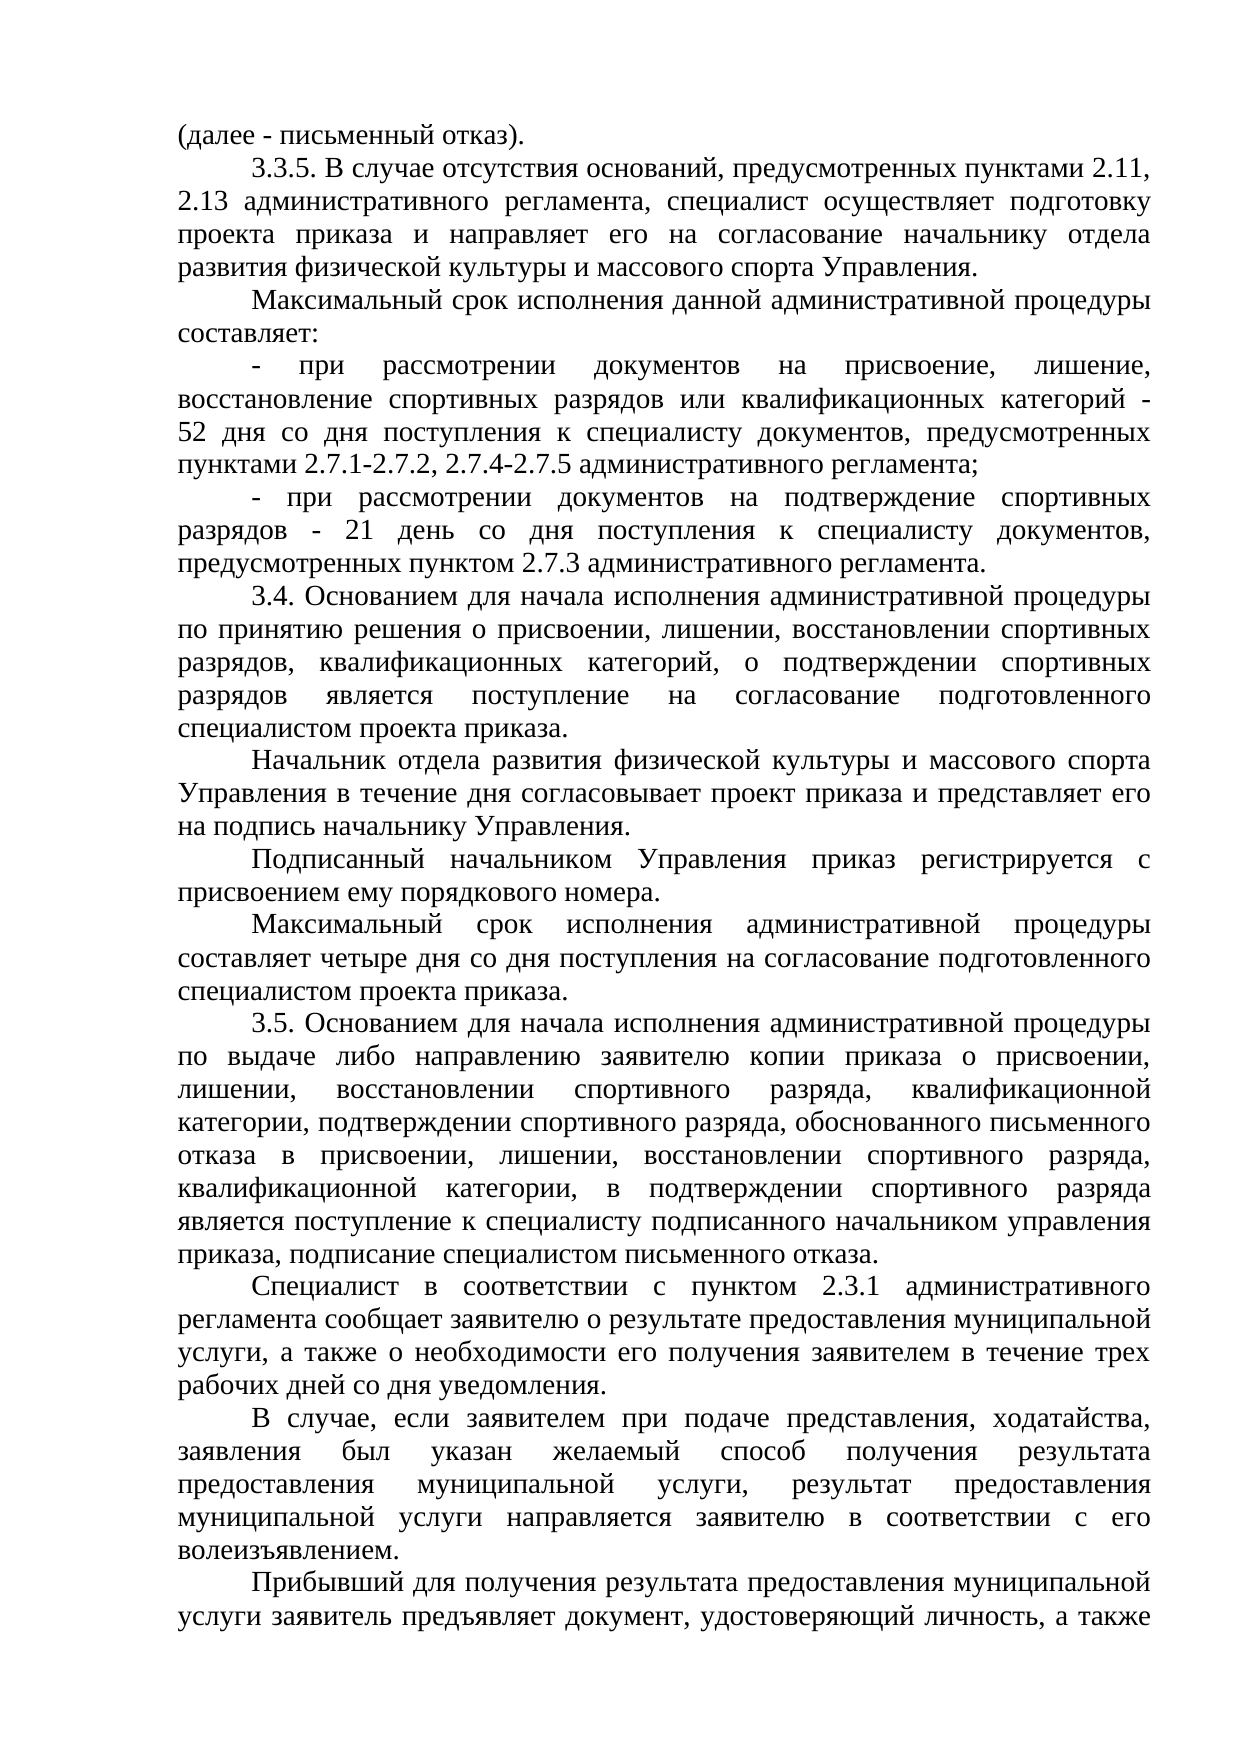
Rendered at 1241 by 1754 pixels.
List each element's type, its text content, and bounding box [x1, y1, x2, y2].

text - при рассмотрении документов на присвоение, лишение, восстановление спортивных разрядов или квалификационных категорий - 52 дня со дня поступления к специалисту документов, предусмотренных пунктами 2.7.1-2.7.2, 2.7.4-2.7.5 административного регламента; [177, 348, 1152, 480]
text Максимальный срок исполнения административной процедуры составляет четыре дня со дня поступления на согласование подготовленного специалистом проекта приказа. [177, 908, 1152, 1006]
text Подписанный начальником Управления приказ регистрируется с присвоением ему порядкового номера. [177, 842, 1152, 908]
text 3.5. Основанием для начала исполнения административной процедуры по выдаче либо направлению заявителю копии приказа о присвоении, лишении, восстановлении спортивного разряда, квалификационной категории, подтверждении спортивного разряда, обоснованного письменного отказа в присвоении, лишении, восстановлении спортивного разряда, квалификационной категории, в подтверждении спортивного разряда является поступление к специалисту подписанного начальником управления приказа, подписание специалистом письменного отказа. [177, 1006, 1152, 1269]
text 3.3.5. В случае отсутствия оснований, предусмотренных пунктами 2.11, 2.13 административного регламента, специалист осуществляет подготовку проекта приказа и направляет его на согласование начальнику отдела развития физической культуры и массового спорта Управления. [177, 151, 1152, 283]
text Специалист в соответствии с пунктом 2.3.1 административного регламента сообщает заявителю о результате предоставления муниципальной услуги, а также о необходимости его получения заявителем в течение трех рабочих дней со дня уведомления. [177, 1269, 1152, 1401]
text Начальник отдела развития физической культуры и массового спорта Управления в течение дня согласовывает проект приказа и представляет его на подпись начальнику Управления. [177, 743, 1152, 842]
text - при рассмотрении документов на подтверждение спортивных разрядов - 21 день со дня поступления к специалисту документов, предусмотренных пунктом 2.7.3 административного регламента. [177, 480, 1152, 579]
text Максимальный срок исполнения данной административной процедуры составляет: [177, 283, 1152, 348]
text 3.4. Основанием для начала исполнения административной процедуры по принятию решения о присвоении, лишении, восстановлении спортивных разрядов, квалификационных категорий, о подтверждении спортивных разрядов является поступление на согласование подготовленного специалистом проекта приказа. [177, 579, 1152, 743]
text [177, 1566, 1152, 1631]
text В случае, если заявителем при подаче представления, ходатайства, заявления был указан желаемый способ получения результата предоставления муниципальной услуги, результат предоставления муниципальной услуги направляется заявителю в соответствии с его волеизъявлением. [177, 1401, 1152, 1566]
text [177, 118, 1152, 151]
